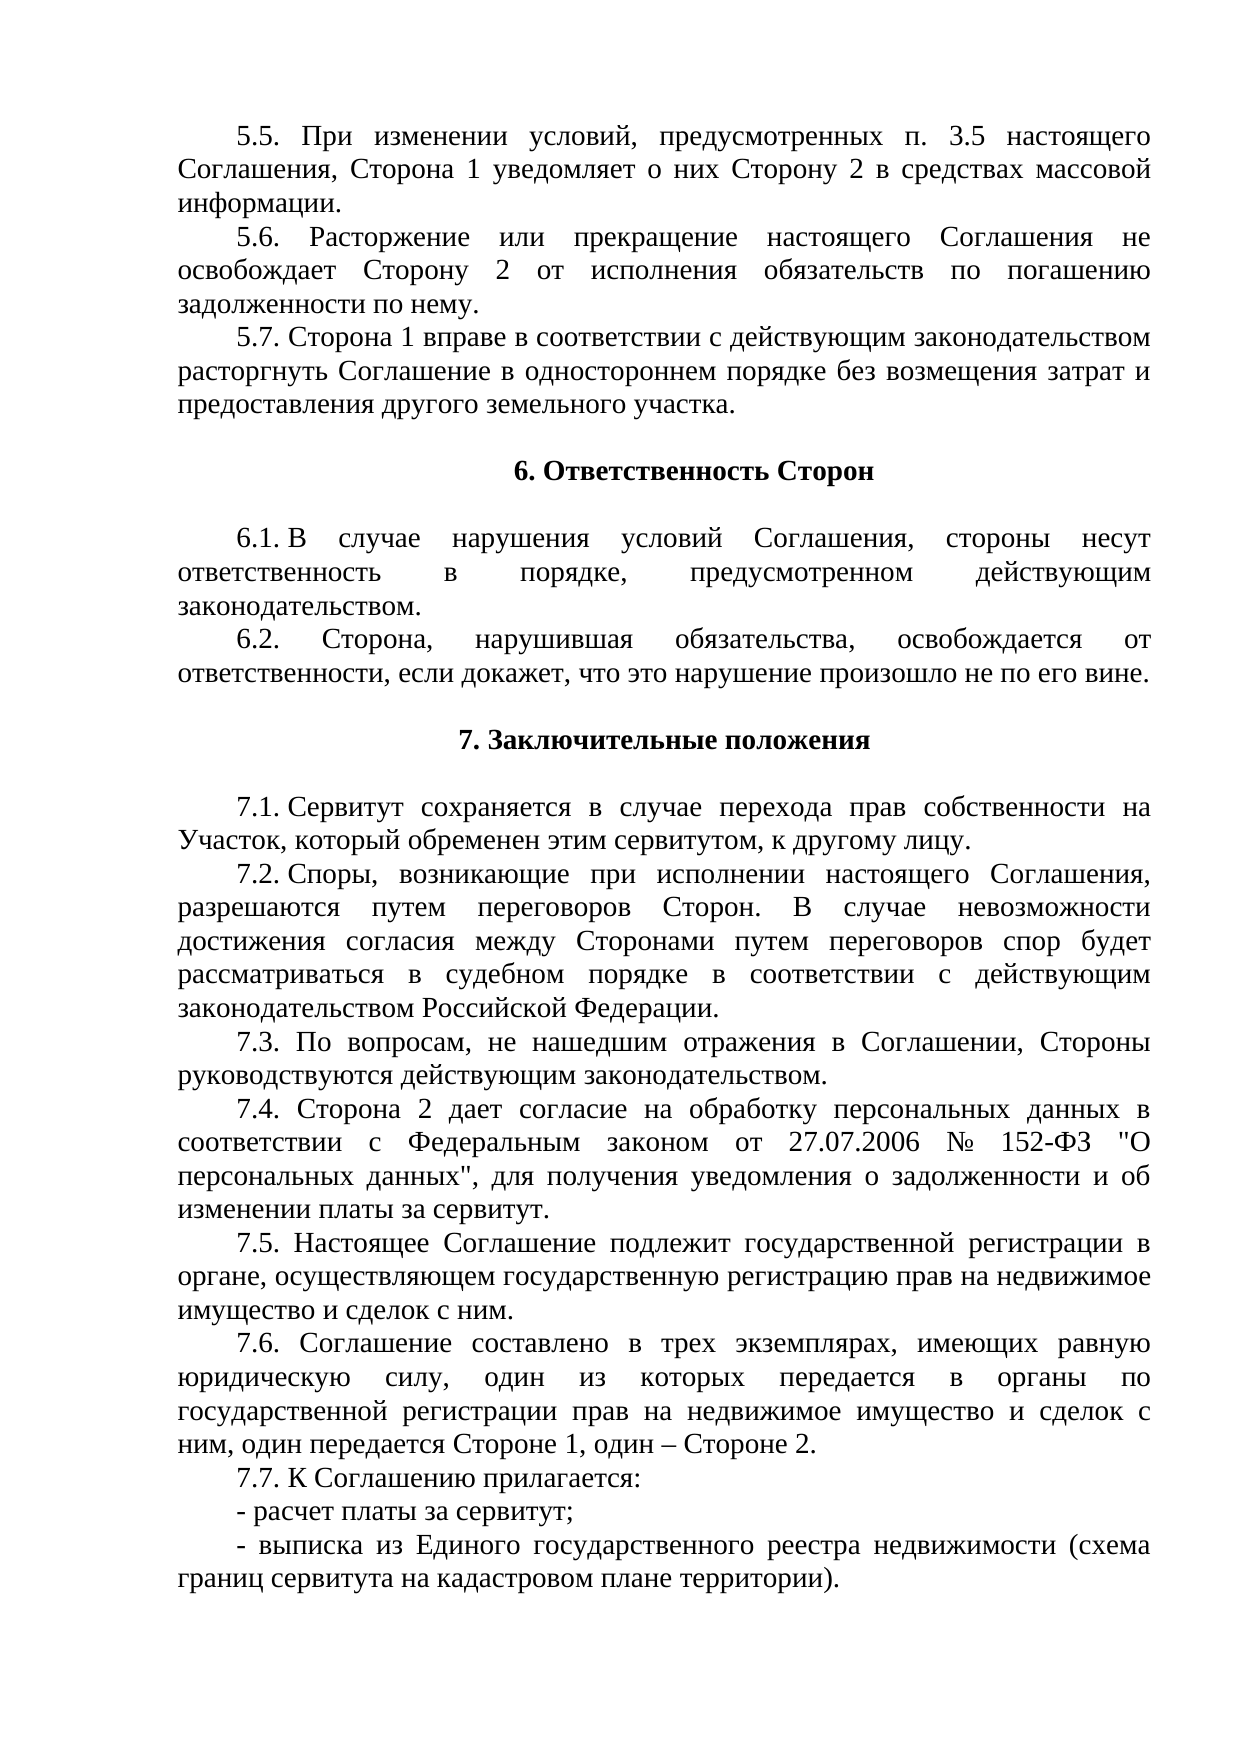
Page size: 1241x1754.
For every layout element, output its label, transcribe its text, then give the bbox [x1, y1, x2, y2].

text 6. Ответственность Сторон [177, 453, 1152, 487]
text 7.4. Сторона 2 дает согласие на обработку персональных данных в соответствии с Федеральным законом от 27.07.2006 № 152-ФЗ "О персональных данных", для получения уведомления о задолженности и об изменении платы за сервитут. [177, 1091, 1152, 1225]
text 6.2. Сторона, нарушившая обязательства, освобождается от ответственности, если докажет, что это нарушение произошло не по его вине. [177, 621, 1152, 688]
text 7. Заключительные положения [177, 722, 1152, 755]
text 5.6. Расторжение или прекращение настоящего Соглашения не освобождает Сторону 2 от исполнения обязательств по погашению задолженности по нему. [177, 219, 1152, 319]
text 5.5. При изменении условий, предусмотренных п. 3.5 настоящего Соглашения, Сторона 1 уведомляет о них Сторону 2 в средствах массовой информации. [177, 118, 1152, 219]
text 7.7. К Соглашению прилагается: [177, 1460, 1152, 1493]
text 5.7. Сторона 1 вправе в соответствии с действующим законодательством расторгнуть Соглашение в одностороннем порядке без возмещения затрат и предоставления другого земельного участка. [177, 319, 1152, 420]
text 7.6. Соглашение составлено в трех экземплярах, имеющих равную юридическую силу, один из которых передается в органы по государственной регистрации прав на недвижимое имущество и сделок с ним, один передается Стороне 1, один – Стороне 2. [177, 1326, 1152, 1460]
text 7.3. По вопросам, не нашедшим отражения в Соглашении, Стороны руководствуются действующим законодательством. [177, 1024, 1152, 1091]
text 6.1. В случае нарушения условий Соглашения, стороны несут ответственность в порядке, предусмотренном действующим законодательством. [177, 521, 1152, 621]
text 7.5. Настоящее Соглашение подлежит государственной регистрации в органе, осуществляющем государственную регистрацию прав на недвижимое имущество и сделок с ним. [177, 1225, 1152, 1326]
text - расчет платы за сервитут; [177, 1493, 1152, 1527]
text 7.1. Сервитут сохраняется в случае перехода прав собственности на Участок, который обременен этим сервитутом, к другому лицу. [177, 789, 1152, 856]
text 7.2. Споры, возникающие при исполнении настоящего Соглашения, разрешаются путем переговоров Сторон. В случае невозможности достижения согласия между Сторонами путем переговоров спор будет рассматриваться в судебном порядке в соответствии с действующим законодательством Российской Федерации. [177, 856, 1152, 1024]
text - выписка из Единого государственного реестра недвижимости (схема границ сервитута на кадастровом плане территории). [177, 1527, 1152, 1594]
